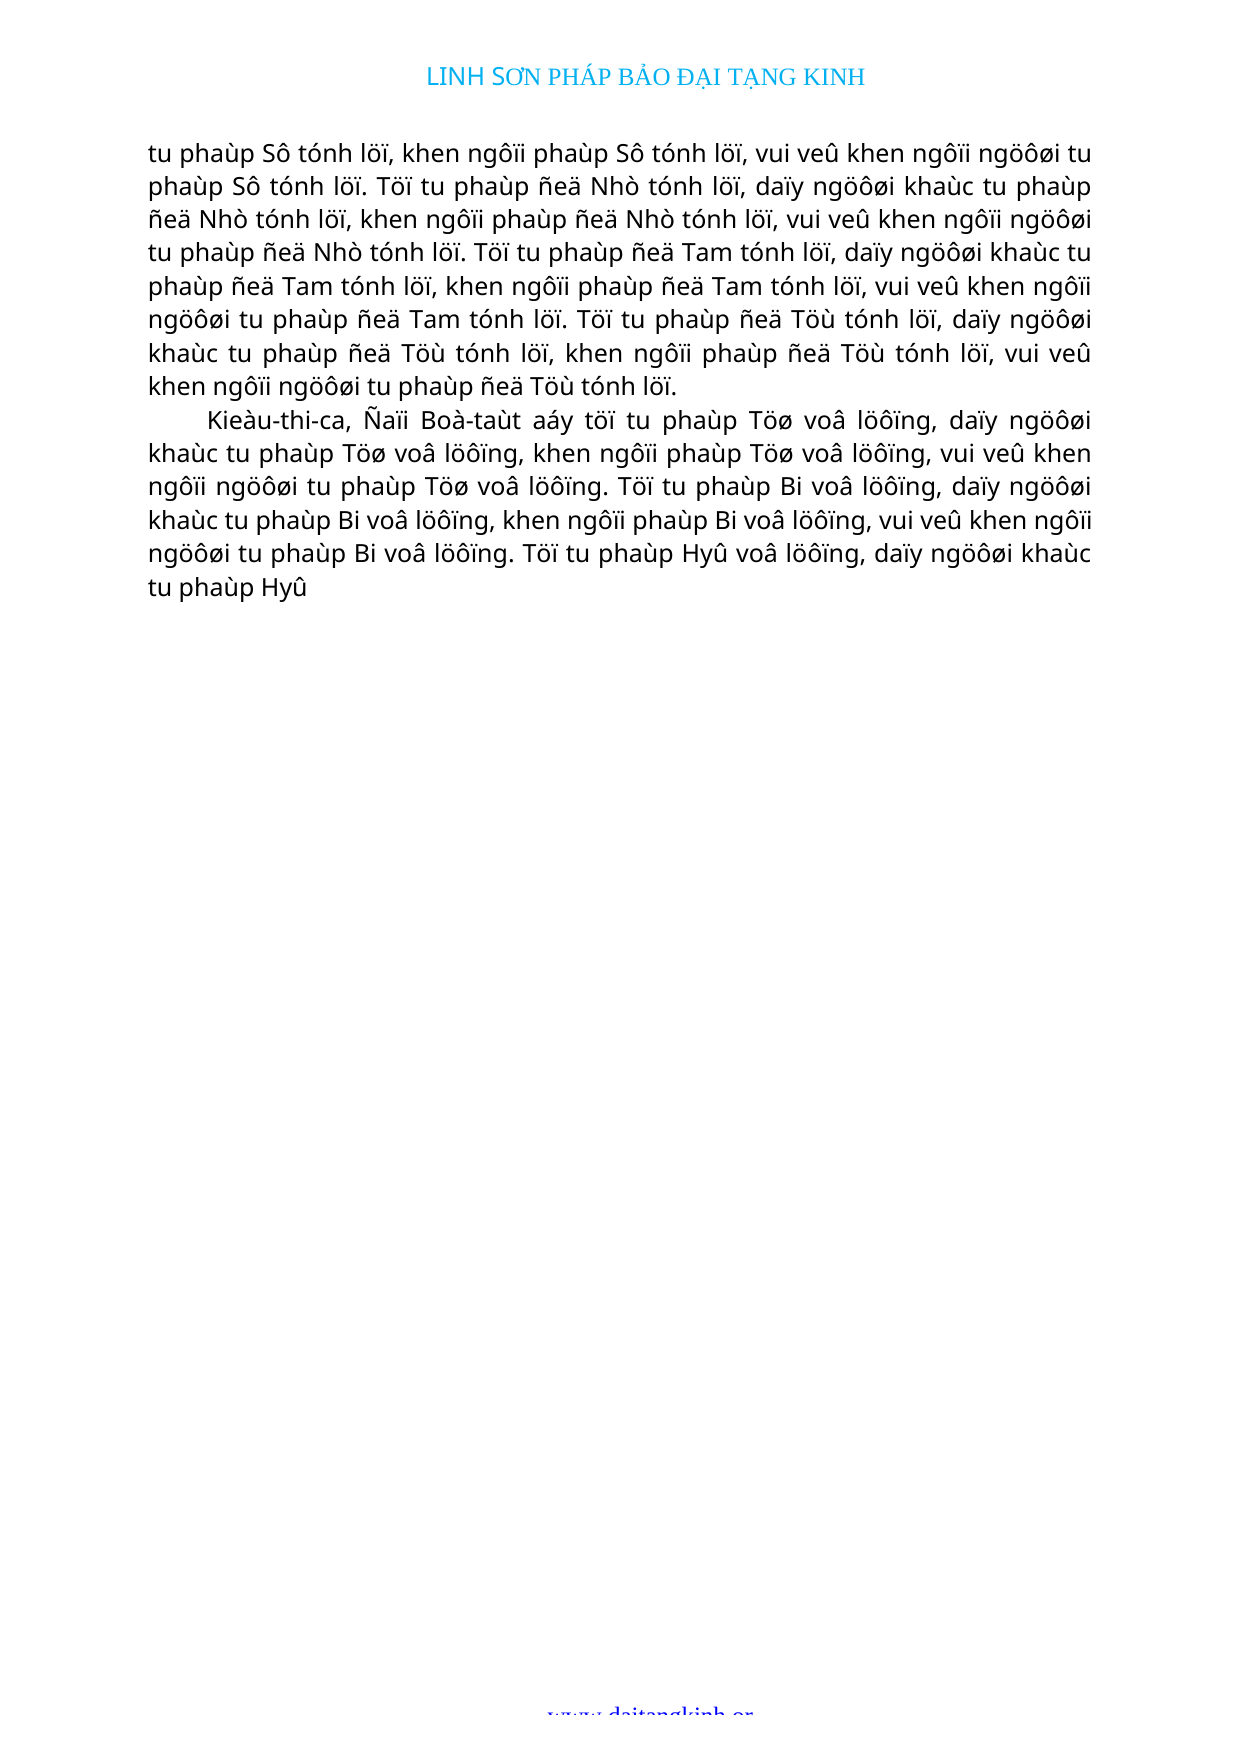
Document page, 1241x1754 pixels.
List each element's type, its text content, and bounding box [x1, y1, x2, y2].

text Kieàu-thi-ca, Ñaïi Boà-taùt aáy töï tu phaùp Töø voâ löôïng, daïy ngöôøi khaùc tu phaùp Töø voâ löôïng, khen ngôïi phaùp Töø voâ löôïng, vui veû khen ngôïi ngöôøi tu phaùp Töø voâ löôïng. Töï tu phaùp Bi voâ löôïng, daïy ngöôøi khaùc tu phaùp Bi voâ löôïng, khen ngôïi phaùp Bi voâ löôïng, vui veû khen ngôïi ngöôøi tu phaùp Bi voâ löôïng. Töï tu phaùp Hyû voâ löôïng, daïy ngöôøi khaùc tu phaùp Hyû [148, 403, 1093, 603]
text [148, 135, 1093, 403]
